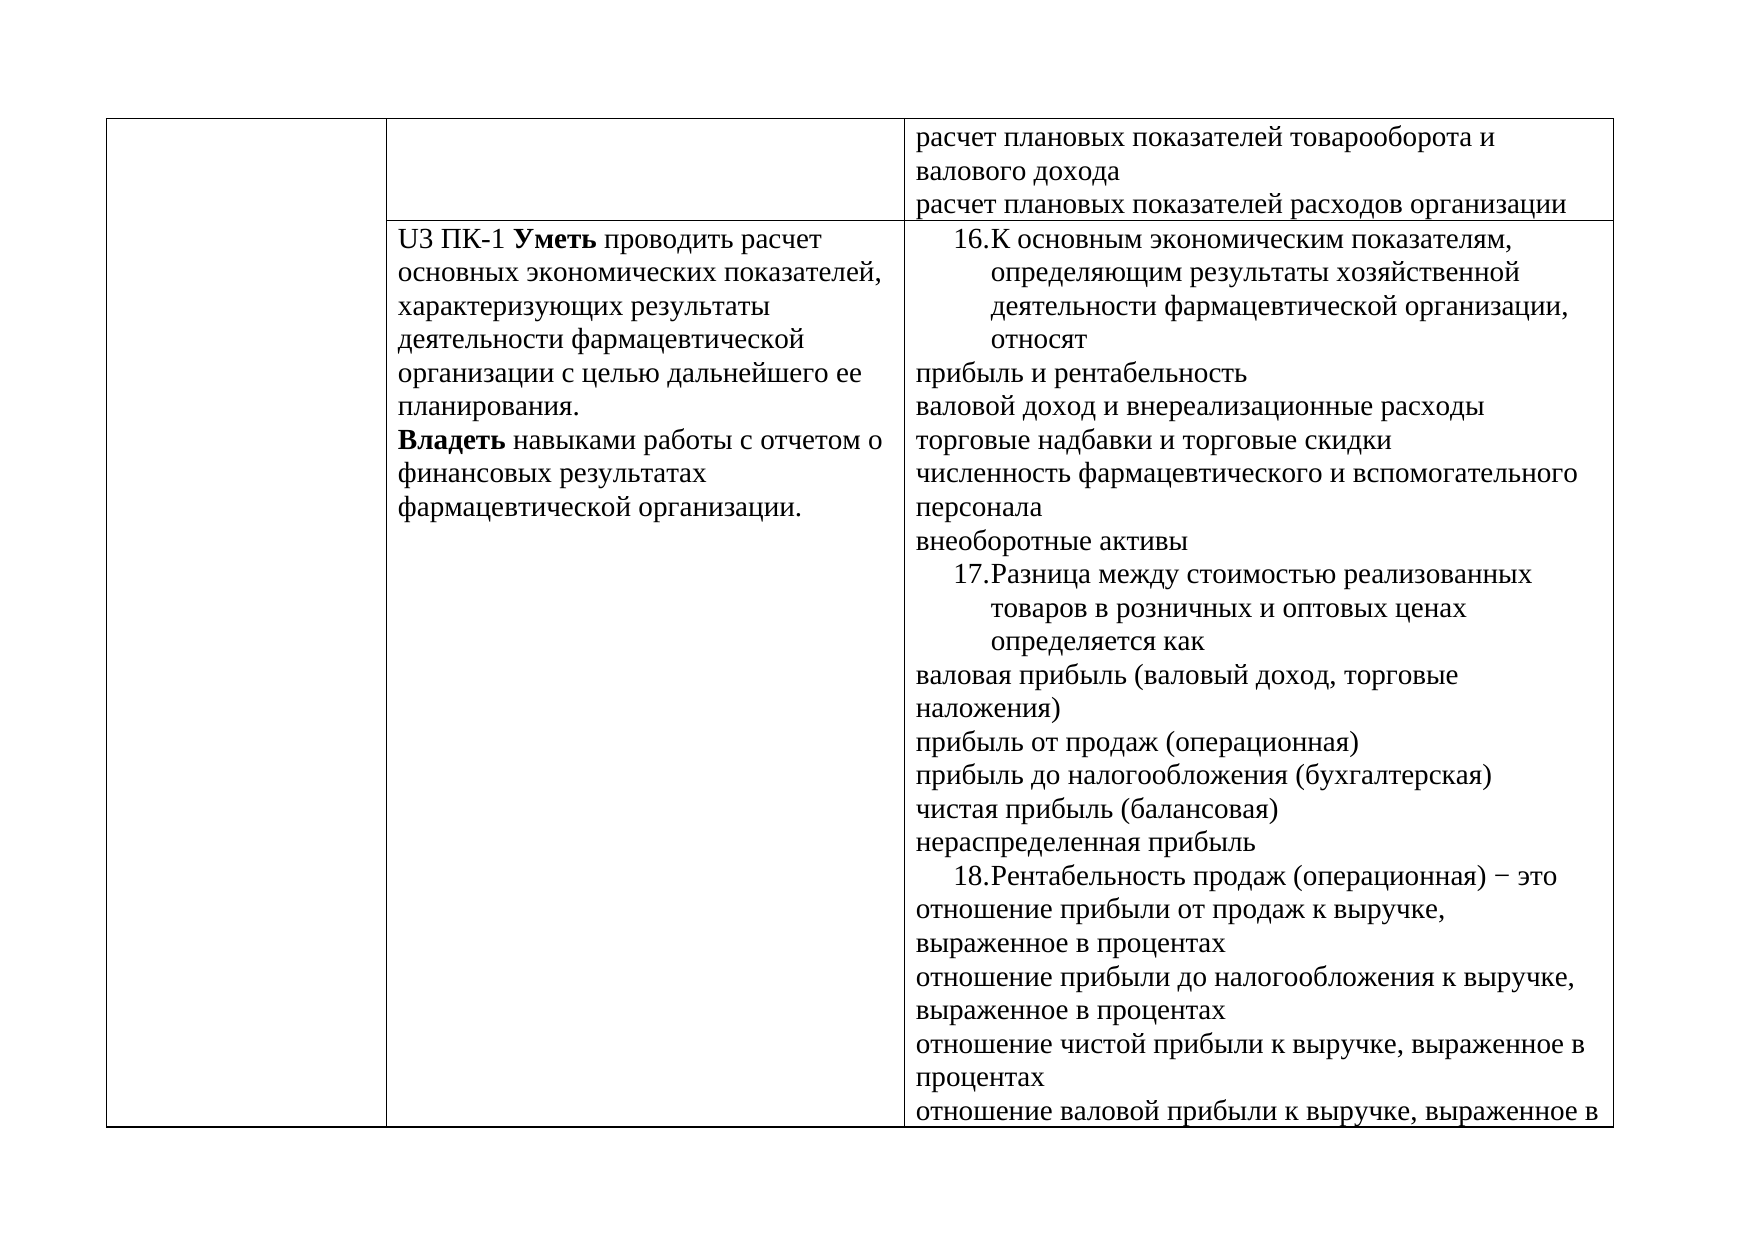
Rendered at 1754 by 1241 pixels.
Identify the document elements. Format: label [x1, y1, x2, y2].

table_cell [905, 221, 1613, 1126]
table_cell [905, 119, 1613, 220]
table_cell [387, 119, 904, 220]
table_cell [387, 221, 904, 1126]
table_cell [107, 119, 386, 1126]
